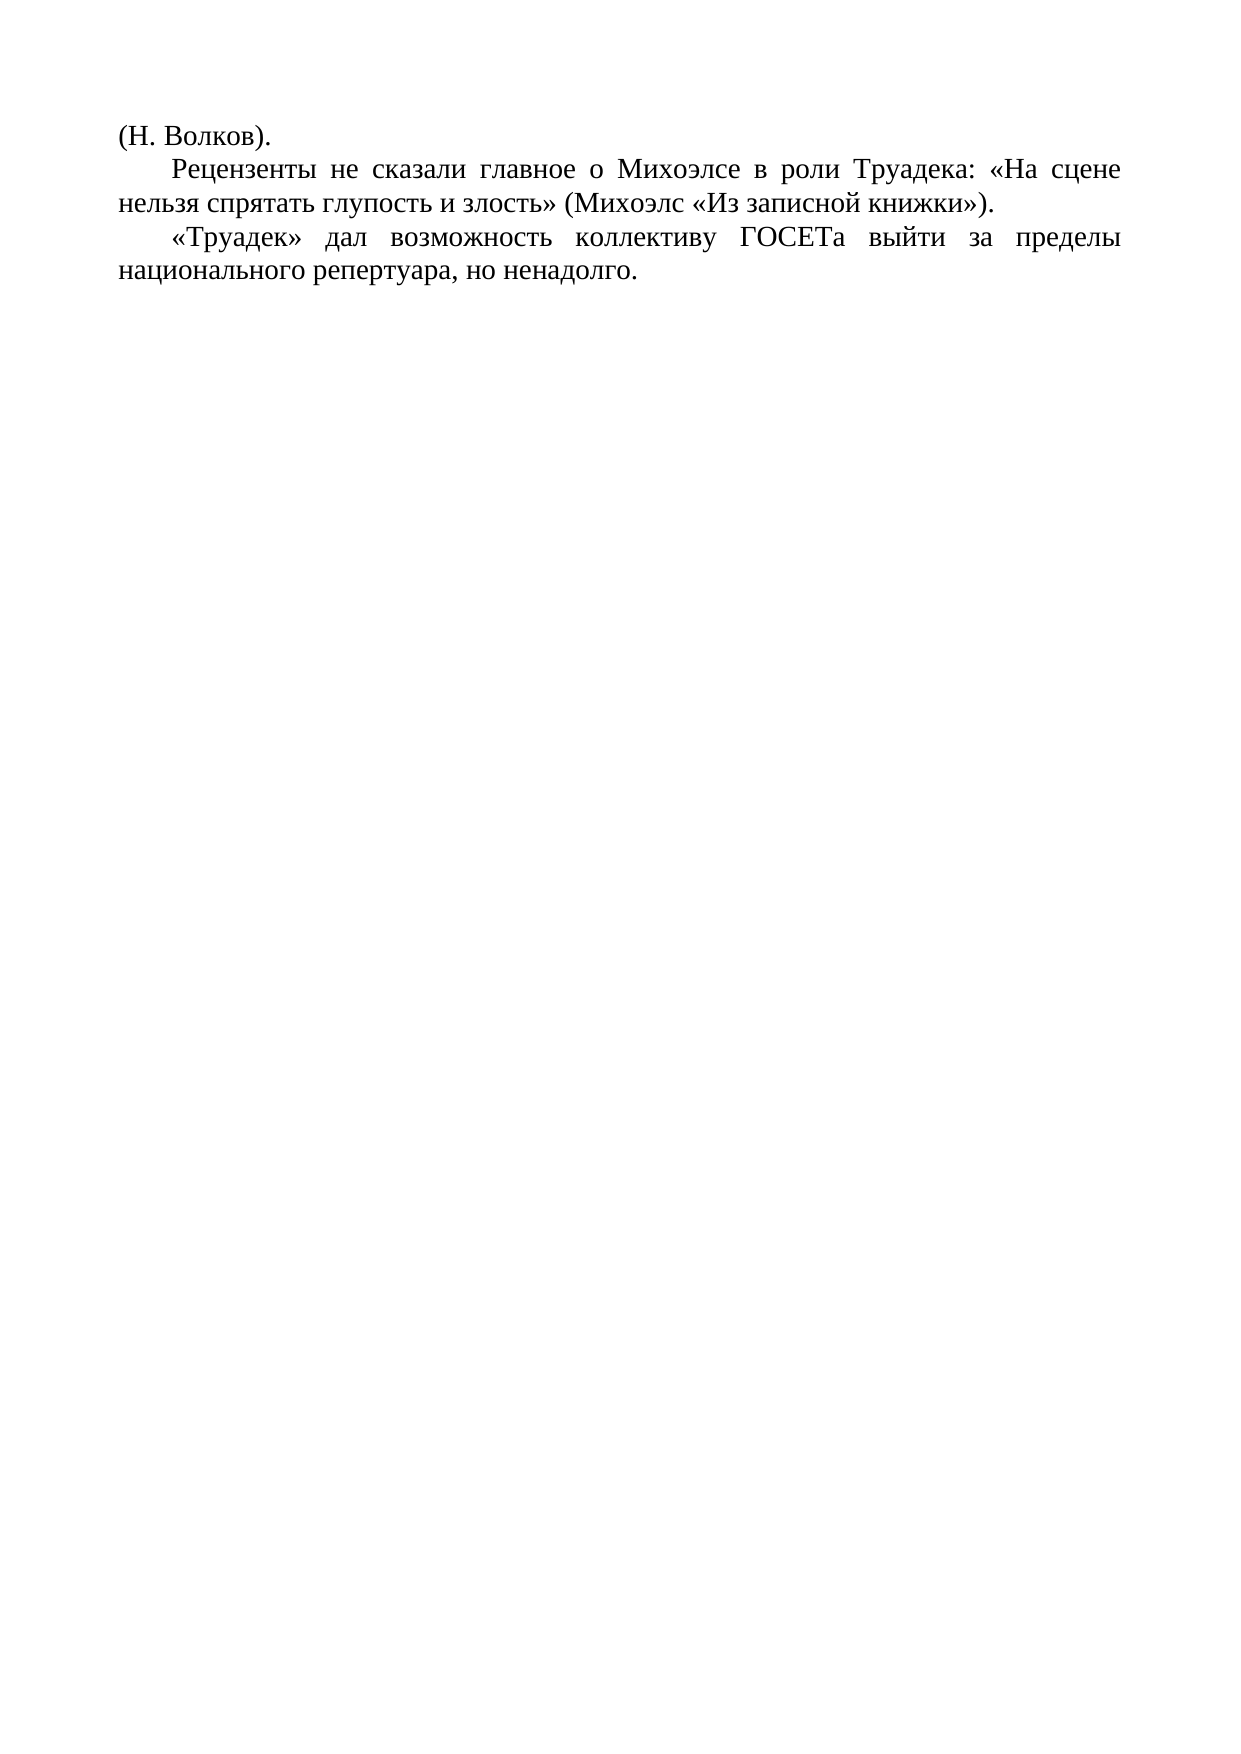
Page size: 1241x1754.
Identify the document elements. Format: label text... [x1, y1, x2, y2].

text «Труадек» дал возможность коллективу ГОСЕТа выйти за пределы национального репертуара, но ненадолго. [118, 219, 1122, 286]
text Рецензенты не сказали главное о Михоэлсе в роли Труадека: «На сцене нельзя спрятать глупость и злость» (Михоэлс «Из записной книжки»). [118, 152, 1122, 219]
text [118, 118, 1122, 152]
